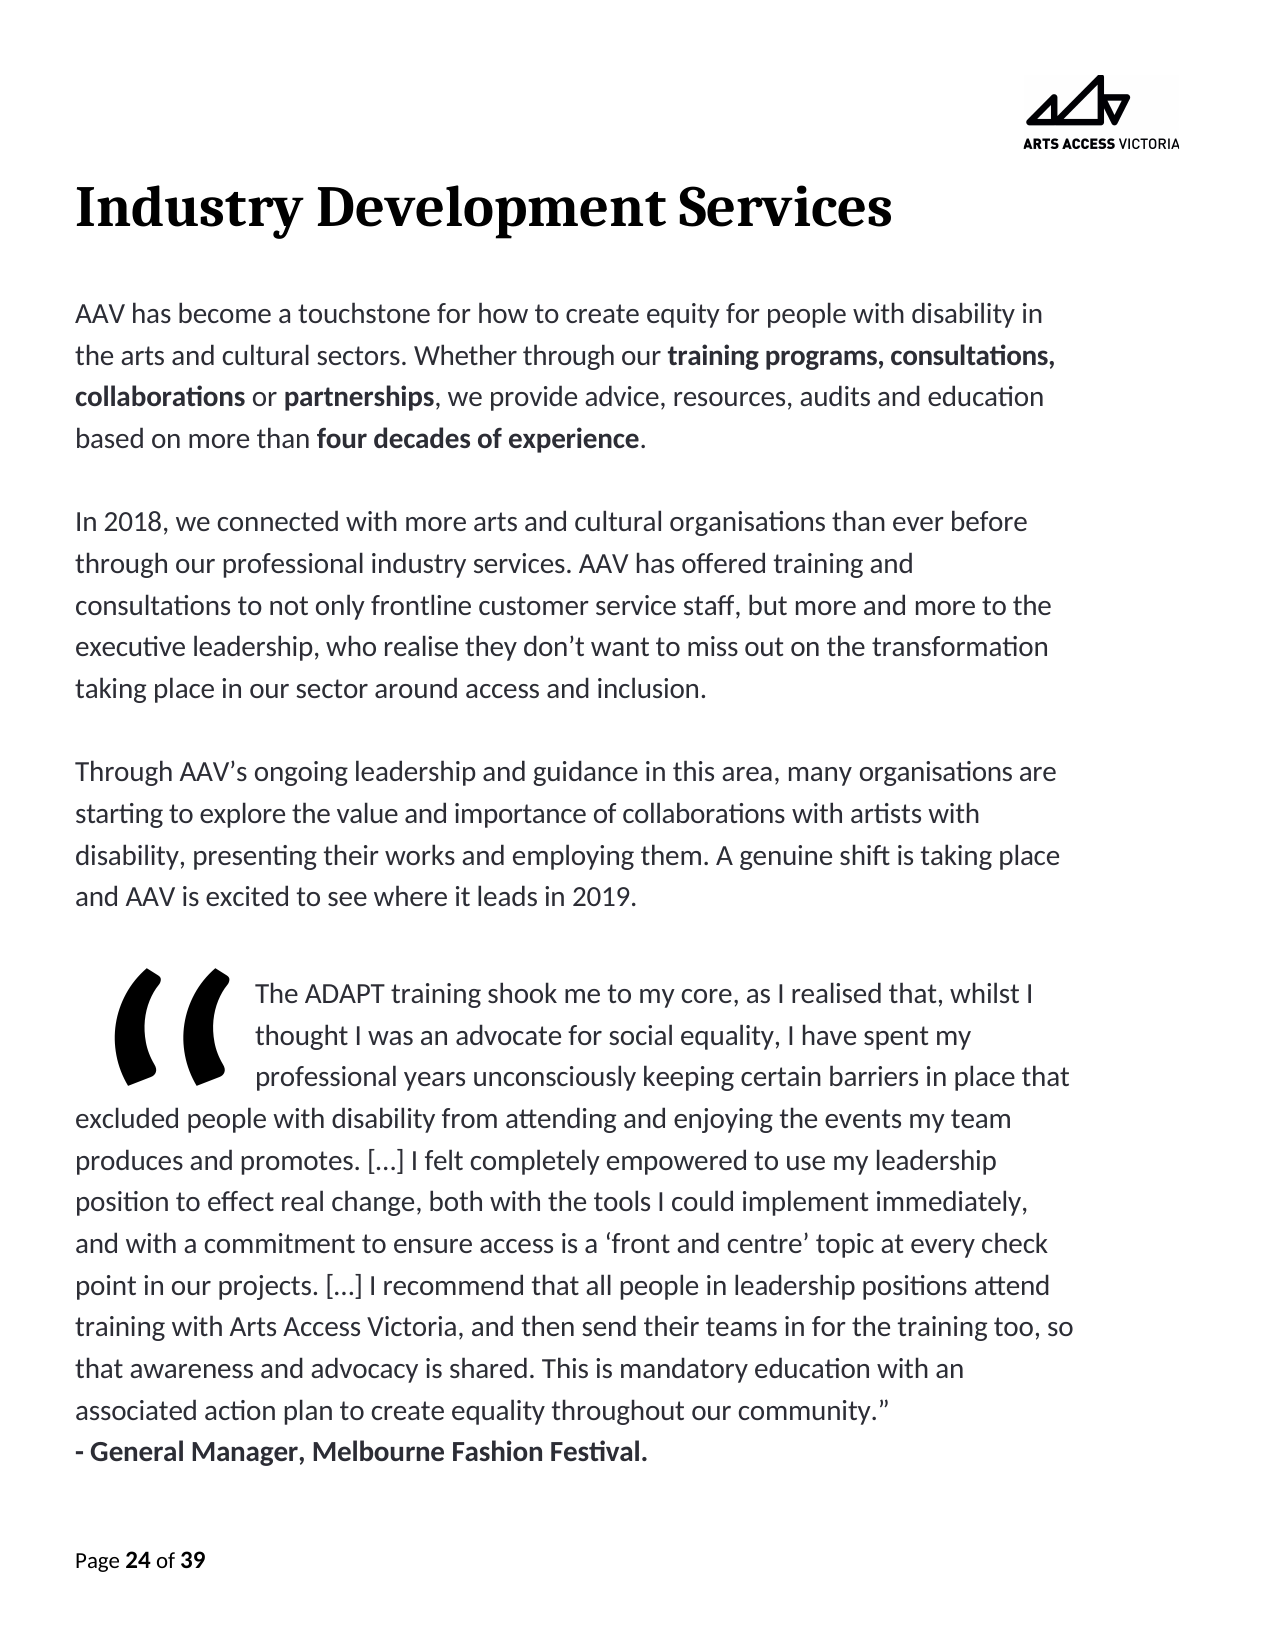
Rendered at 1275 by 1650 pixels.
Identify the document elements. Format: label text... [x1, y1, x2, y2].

text Industry Development Services [75, 174, 1076, 241]
text In 2018, we connected with more arts and cultural organisations than ever before through our professional industry services. AAV has offered training and consultations to not only frontline customer service staff, but more and more to the executive leadership, who realise they don’t want to miss out on the transformation taking place in our sector around access and inclusion. [75, 497, 1076, 706]
text The ADAPT training shook me to my core, as I realised that, whilst I thought I was an advocate for social equality, I have spent my professional years unconsciously keeping certain barriers in place that excluded people with disability from attending and enjoying the events my team produces and promotes. […] I felt completely empowered to use my leadership position to effect real change, both with the tools I could implement immediately, and with a commitment to ensure access is a ‘front and centre’ topic at every check point in our projects. […] I recommend that all people in leadership positions attend training with Arts Access Victoria, and then send their teams in for the training too, so that awareness and advocacy is shared. This is mandatory education with an associated action plan to create equality throughout our community.” [75, 969, 1076, 1427]
text Through AAV’s ongoing leadership and guidance in this area, many organisations are starting to explore the value and importance of collaborations with artists with disability, presenting their works and employing them. A genuine shift is taking place and AAV is excited to see where it leads in 2019. [75, 747, 1076, 914]
picture [1023, 75, 1180, 149]
text - General Manager, Melbourne Fashion Festival. [75, 1427, 1076, 1469]
text AAV has become a touchstone for how to create equity for people with disability in the arts and cultural sectors. Whether through our training programs, consultations, collaborations or partnerships, we provide advice, resources, audits and education based on more than four decades of experience. [75, 289, 1076, 456]
